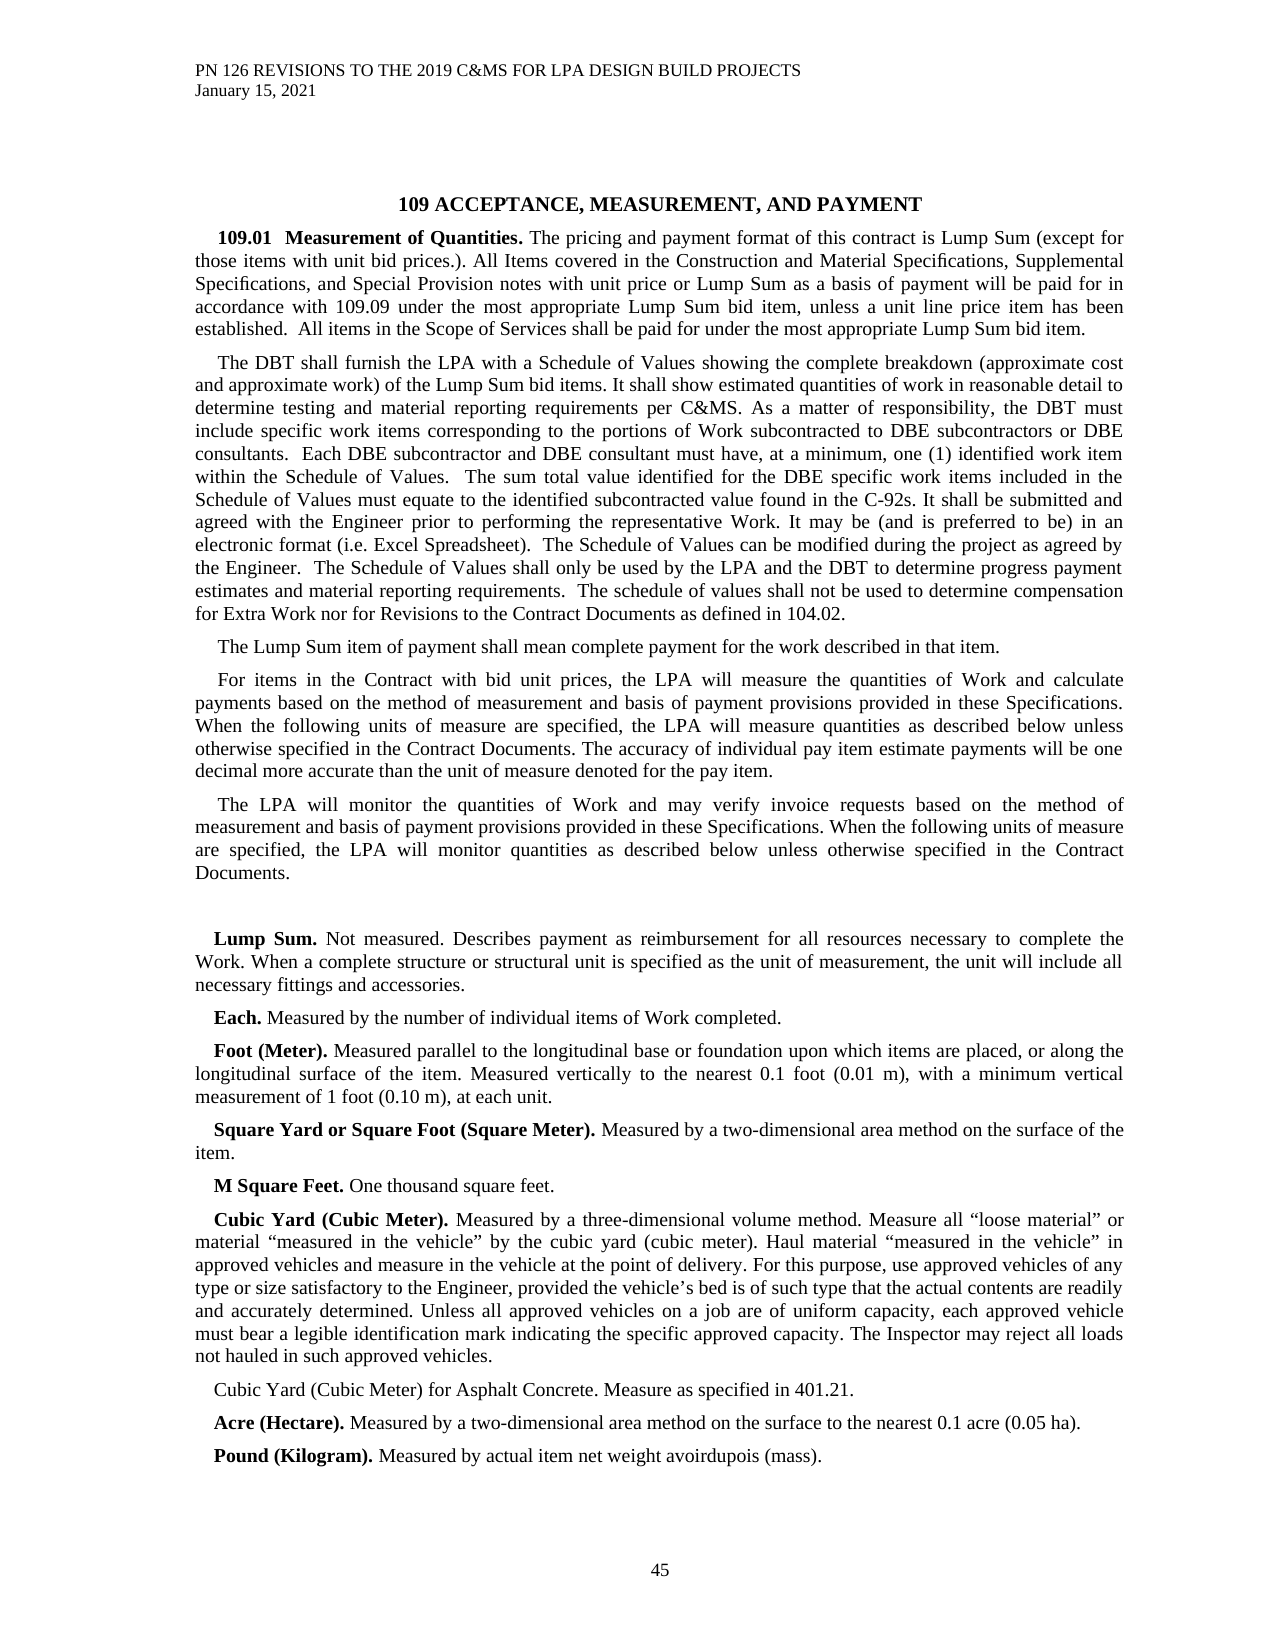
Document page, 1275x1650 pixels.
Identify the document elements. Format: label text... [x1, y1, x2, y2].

text The DBT shall furnish the LPA with a Schedule of Values showing the complete breakdown (approximate cost and approximate work) of the Lump Sum bid items. It shall show estimated quantities of work in reasonable detail to determine testing and material reporting requirements per C&MS. As a matter of responsibility, the DBT must include specific work items corresponding to the portions of Work subcontracted to DBE subcontractors or DBE consultants. Each DBE subcontractor and DBE consultant must have, at a minimum, one (1) identified work item within the Schedule of Values. The sum total value identified for the DBE specific work items included in the Schedule of Values must equate to the identified subcontracted value found in the C-92s. It shall be submitted and agreed with the Engineer prior to performing the representative Work. It may be (and is preferred to be) in an electronic format (i.e. Excel Spreadsheet). The Schedule of Values can be modified during the project as agreed by the Engineer. The Schedule of Values shall only be used by the LPA and the DBT to determine progress payment estimates and material reporting requirements. The schedule of values shall not be used to determine compensation for Extra Work nor for Revisions to the Contract Documents as defined in 104.02. [195, 351, 1125, 624]
subtitle 109 ACCEPTANCE, MEASUREMENT, AND PAYMENT [195, 192, 1125, 216]
text Square Yard or Square Foot (Square Meter). Measured by a two-dimensional area method on the surface of the item. [195, 1118, 1125, 1164]
text Foot (Meter). Measured parallel to the longitudinal base or foundation upon which items are placed, or along the longitudinal surface of the item. Measured vertically to the nearest 0.1 foot (0.01 m), with a minimum vertical measurement of 1 foot (0.10 m), at each unit. [195, 1039, 1125, 1108]
text Cubic Yard (Cubic Meter) for Asphalt Concrete. Measure as specified in 401.21. [195, 1378, 1125, 1401]
text Acre (Hectare). Measured by a two-dimensional area method on the surface to the nearest 0.1 acre (0.05 ha). [195, 1411, 1125, 1434]
text For items in the Contract with bid unit prices, the LPA will measure the quantities of Work and calculate payments based on the method of measurement and basis of payment provisions provided in these Specifications. When the following units of measure are specified, the LPA will measure quantities as described below unless otherwise specified in the Contract Documents. The accuracy of individual pay item estimate payments will be one decimal more accurate than the unit of measure denoted for the pay item. [195, 668, 1125, 782]
text Cubic Yard (Cubic Meter). Measured by a three-dimensional volume method. Measure all “loose material” or material “measured in the vehicle” by the cubic yard (cubic meter). Haul material “measured in the vehicle” in approved vehicles and measure in the vehicle at the point of delivery. For this purpose, use approved vehicles of any type or size satisfactory to the Engineer, provided the vehicle’s bed is of such type that the actual contents are readily and accurately determined. Unless all approved vehicles on a job are of uniform capacity, each approved vehicle must bear a legible identification mark indicating the specific approved capacity. The Inspector may reject all loads not hauled in such approved vehicles. [195, 1208, 1125, 1367]
text Each. Measured by the number of individual items of Work completed. [195, 1006, 1125, 1029]
text The Lump Sum item of payment shall mean complete payment for the work described in that item. [195, 635, 1125, 658]
text Lump Sum. Not measured. Describes payment as reimbursement for all resources necessary to complete the Work. When a complete structure or structural unit is specified as the unit of measurement, the unit will include all necessary fittings and accessories. [195, 927, 1125, 996]
text M Square Feet. One thousand square feet. [195, 1174, 1125, 1197]
text Pound (Kilogram). Measured by actual item net weight avoirdupois (mass). [195, 1444, 1125, 1467]
text 109.01 Measurement of Quantities. The pricing and payment format of this contract is Lump Sum (except for those items with unit bid prices.). All Items covered in the Construction and Material Speciﬁcations, Supplemental Speciﬁcations, and Special Provision notes with unit price or Lump Sum as a basis of payment will be paid for in accordance with 109.09 under the most appropriate Lump Sum bid item, unless a unit line price item has been established. All items in the Scope of Services shall be paid for under the most appropriate Lump Sum bid item. [195, 226, 1125, 340]
text The LPA will monitor the quantities of Work and may verify invoice requests based on the method of measurement and basis of payment provisions provided in these Specifications. When the following units of measure are specified, the LPA will monitor quantities as described below unless otherwise specified in the Contract Documents. [195, 792, 1125, 884]
